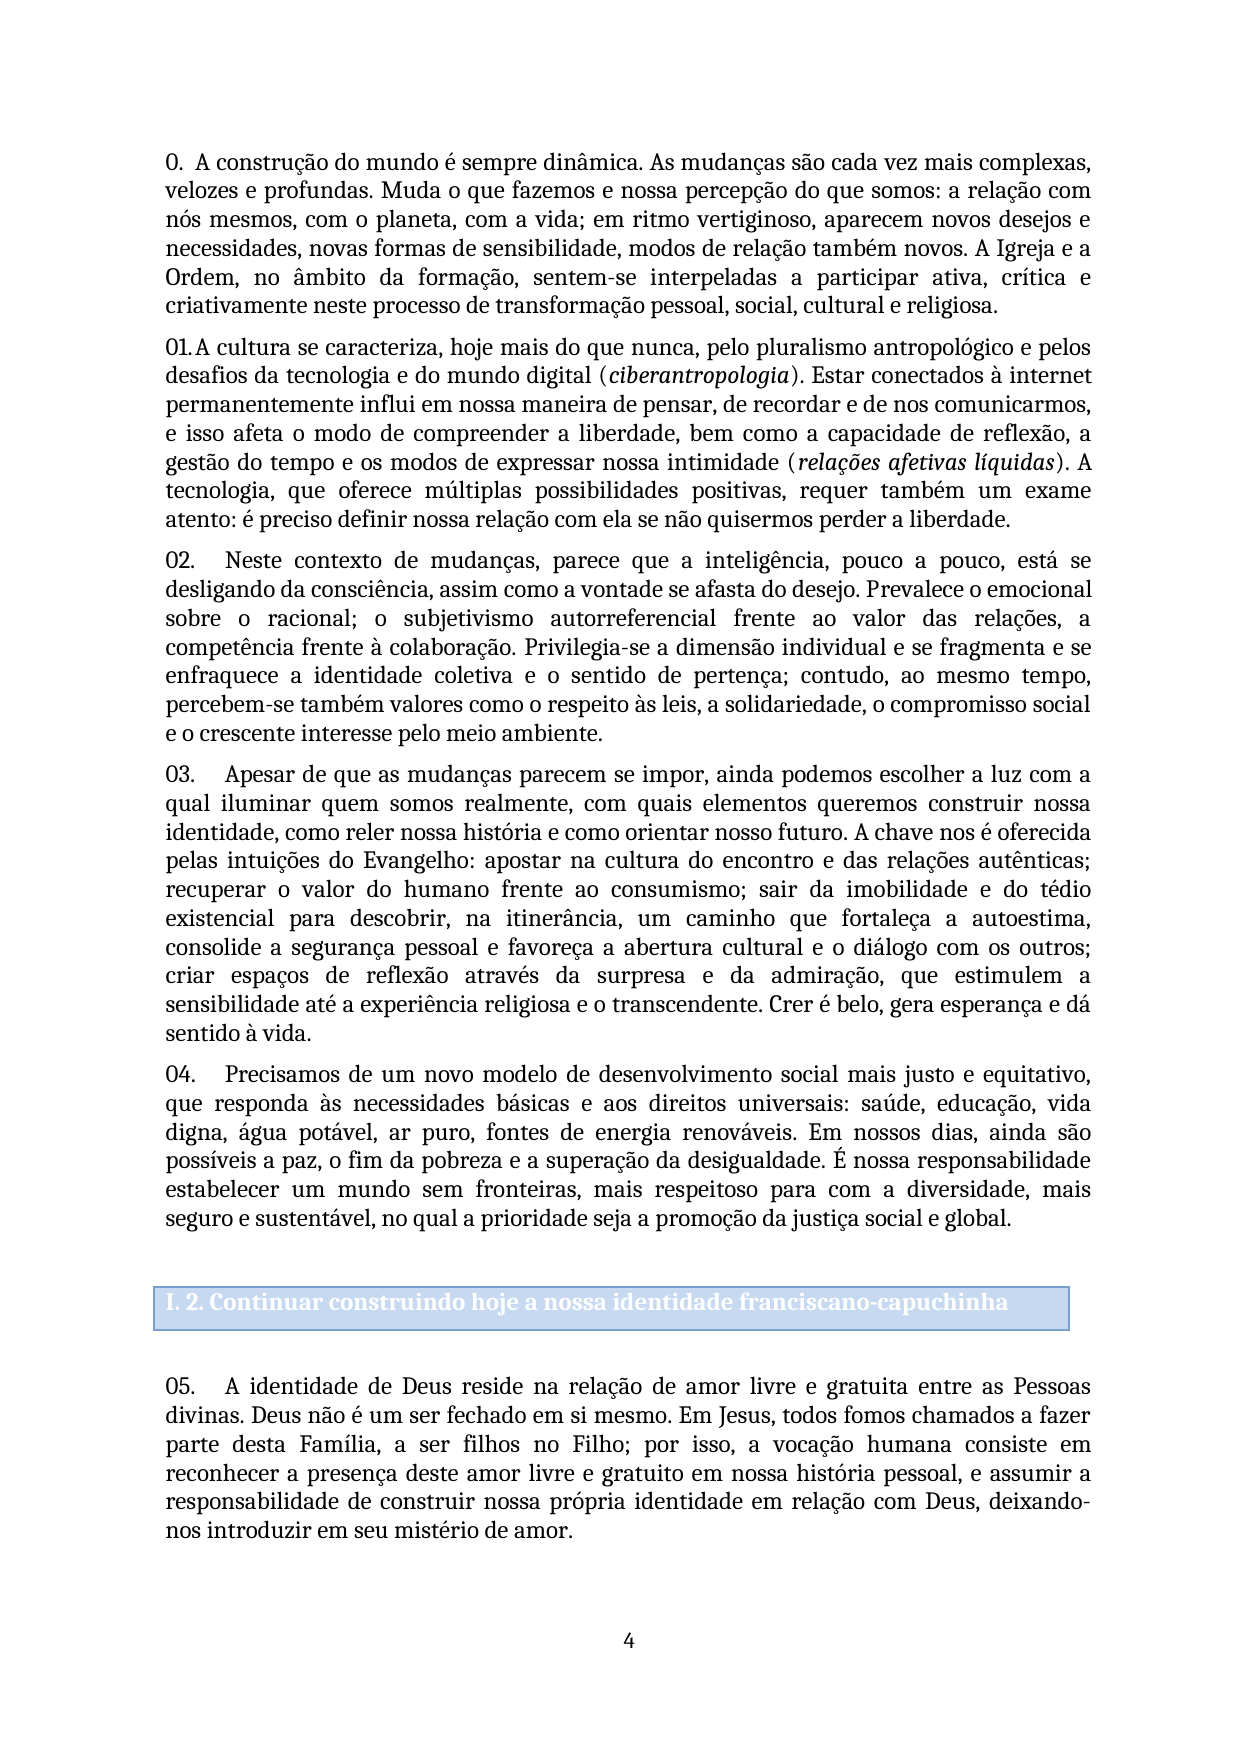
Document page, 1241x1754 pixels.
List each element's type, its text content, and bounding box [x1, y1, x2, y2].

table_header I. 2. Continuar construindo hoje a nossa identidade franciscano-capuchinha [155, 1288, 1068, 1329]
list A construção do mundo é sempre dinâmica. As mudanças são cada vez mais complexas, velozes e profundas. Muda o que fazemos e nossa percepção do que somos: a relação com nós mesmos, com o planeta, com a vida; em ritmo vertiginoso, aparecem novos desejos e necessidades, novas formas de sensibilidade, modos de relação também novos. A Igreja e a Ordem, no âmbito da formação, sentem-se interpeladas a participar ativa, crítica e criativamente neste processo de transformação pessoal, social, cultural e religiosa. [165, 148, 1092, 320]
list Precisamos de um novo modelo de desenvolvimento social mais justo e equitativo, que responda às necessidades básicas e aos direitos universais: saúde, educação, vida digna, água potável, ar puro, fontes de energia renováveis. Em nossos dias, ainda são possíveis a paz, o fim da pobreza e a superação da desigualdade. É nossa responsabilidade estabelecer um mundo sem fronteiras, mais respeitoso para com a diversidade, mais seguro e sustentável, no qual a prioridade seja a promoção da justiça social e global. [165, 1060, 1092, 1233]
list Apesar de que as mudanças parecem se impor, ainda podemos escolher a luz com a qual iluminar quem somos realmente, com quais elementos queremos construir nossa identidade, como reler nossa história e como orientar nosso futuro. A chave nos é oferecida pelas intuições do Evangelho: apostar na cultura do encontro e das relações autênticas; recuperar o valor do humano frente ao consumismo; sair da imobilidade e do tédio existencial para descobrir, na itinerância, um caminho que fortaleça a autoestima, consolide a segurança pessoal e favoreça a abertura cultural e o diálogo com os outros; criar espaços de reflexão através da surpresa e da admiração, que estimulem a sensibilidade até a experiência religiosa e o transcendente. Crer é belo, gera esperança e dá sentido à vida. [165, 760, 1092, 1048]
list A cultura se caracteriza, hoje mais do que nunca, pelo pluralismo antropológico e pelos desafios da tecnologia e do mundo digital (ciberantropologia). Estar conectados à internet permanentemente influi em nossa maneira de pensar, de recordar e de nos comunicarmos, e isso afeta o modo de compreender a liberdade, bem como a capacidade de reflexão, a gestão do tempo e os modos de expressar nossa intimidade (relações afetivas líquidas). A tecnologia, que oferece múltiplas possibilidades positivas, requer também um exame atento: é preciso definir nossa relação com ela se não quisermos perder a liberdade. [165, 333, 1092, 534]
list A identidade de Deus reside na relação de amor livre e gratuita entre as Pessoas divinas. Deus não é um ser fechado em si mesmo. Em Jesus, todos fomos chamados a fazer parte desta Família, a ser filhos no Filho; por isso, a vocação humana consiste em reconhecer a presença deste amor livre e gratuito em nossa história pessoal, e assumir a responsabilidade de construir nossa própria identidade em relação com Deus, deixando-nos introduzir em seu mistério de amor. [165, 1372, 1092, 1545]
list Neste contexto de mudanças, parece que a inteligência, pouco a pouco, está se desligando da consciência, assim como a vontade se afasta do desejo. Prevalece o emocional sobre o racional; o subjetivismo autorreferencial frente ao valor das relações, a competência frente à colaboração. Privilegia-se a dimensão individual e se fragmenta e se enfraquece a identidade coletiva e o sentido de pertença; contudo, ao mesmo tempo, percebem-se também valores como o respeito às leis, a solidariedade, o compromisso social e o crescente interesse pelo meio ambiente. [165, 546, 1092, 748]
